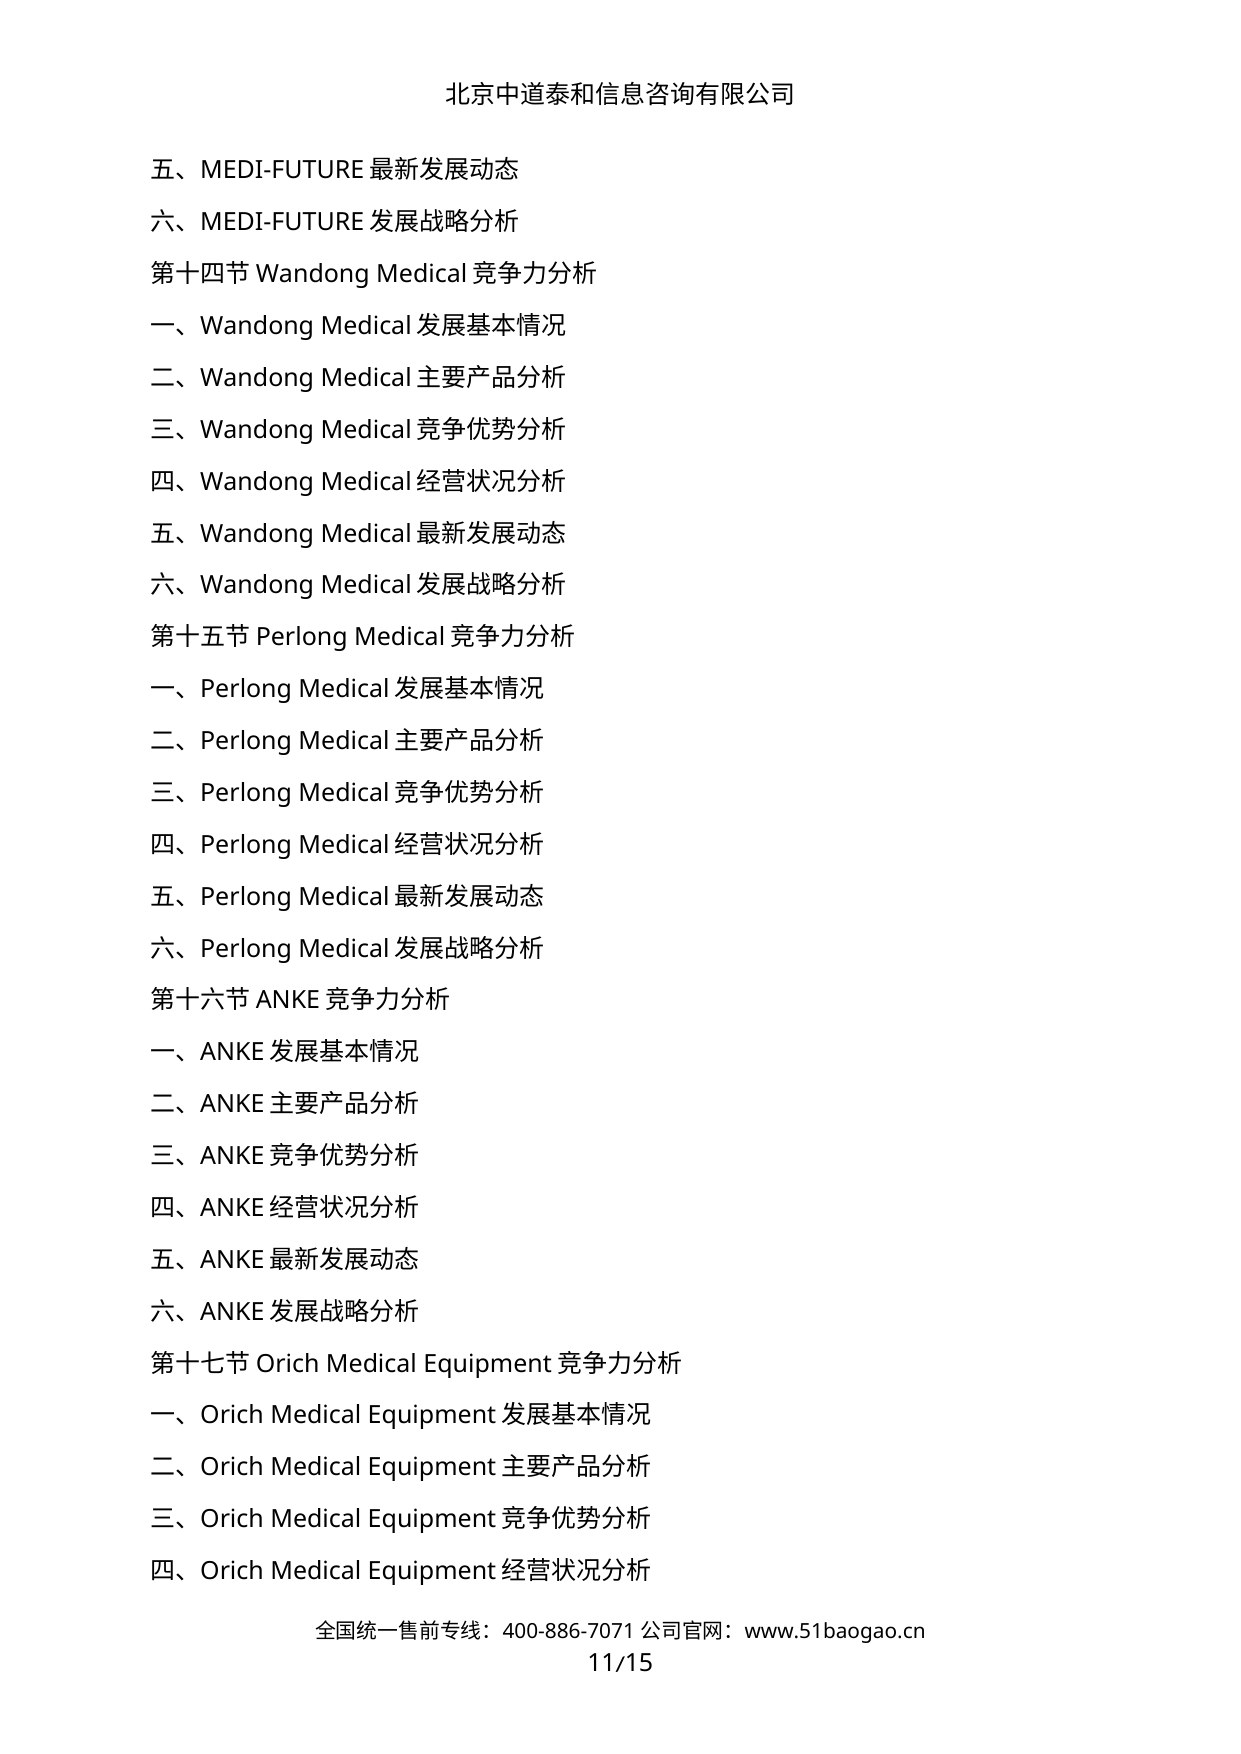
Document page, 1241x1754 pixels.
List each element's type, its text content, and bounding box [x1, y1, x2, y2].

text 二、Wandong Medical主要产品分析 [150, 357, 1090, 394]
text 五、MEDI-FUTURE最新发展动态 [150, 150, 1090, 186]
text 五、Wandong Medical最新发展动态 [150, 513, 1090, 549]
text 二、Orich Medical Equipment主要产品分析 [150, 1447, 1090, 1483]
text 四、Perlong Medical经营状况分析 [150, 824, 1090, 861]
text 第十五节 Perlong Medical竞争力分析 [150, 617, 1090, 653]
text 六、MEDI-FUTURE发展战略分析 [150, 202, 1090, 238]
text 三、Wandong Medical竞争优势分析 [150, 409, 1090, 446]
text 六、Perlong Medical发展战略分析 [150, 928, 1090, 964]
text 一、Wandong Medical发展基本情况 [150, 306, 1090, 342]
text 第十七节 Orich Medical Equipment竞争力分析 [150, 1343, 1090, 1379]
text 五、ANKE最新发展动态 [150, 1239, 1090, 1276]
text 四、Wandong Medical经营状况分析 [150, 461, 1090, 497]
text 五、Perlong Medical最新发展动态 [150, 876, 1090, 912]
text 一、Perlong Medical发展基本情况 [150, 669, 1090, 705]
text 二、Perlong Medical主要产品分析 [150, 721, 1090, 757]
text 三、Orich Medical Equipment竞争优势分析 [150, 1499, 1090, 1535]
text 三、Perlong Medical竞争优势分析 [150, 772, 1090, 809]
text 四、ANKE经营状况分析 [150, 1187, 1090, 1224]
text 二、ANKE主要产品分析 [150, 1084, 1090, 1120]
text 三、ANKE竞争优势分析 [150, 1136, 1090, 1172]
text 一、Orich Medical Equipment发展基本情况 [150, 1395, 1090, 1431]
text 一、ANKE发展基本情况 [150, 1032, 1090, 1068]
text 四、Orich Medical Equipment经营状况分析 [150, 1551, 1090, 1587]
text 第十六节 ANKE竞争力分析 [150, 980, 1090, 1016]
text 第十四节 Wandong Medical竞争力分析 [150, 254, 1090, 290]
text 六、Wandong Medical发展战略分析 [150, 565, 1090, 601]
text 六、ANKE发展战略分析 [150, 1291, 1090, 1327]
